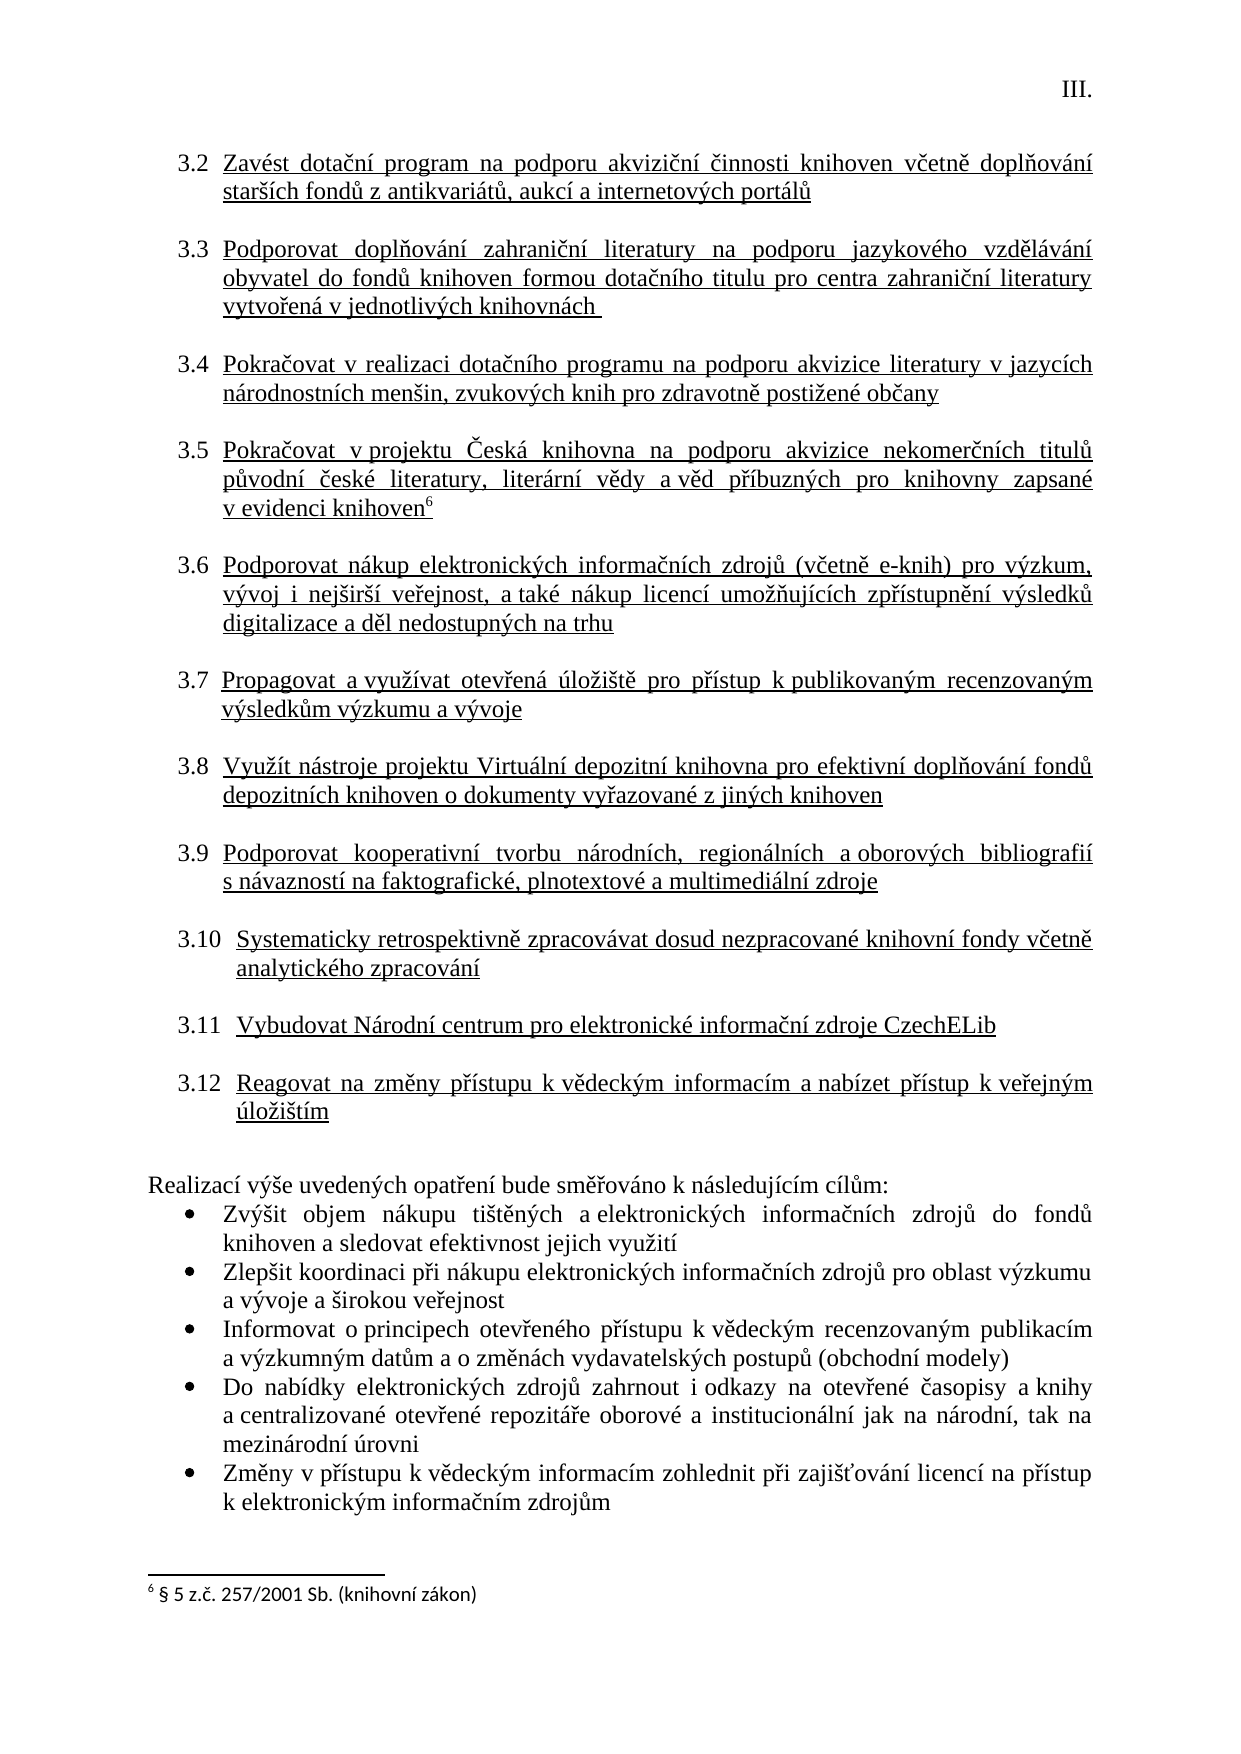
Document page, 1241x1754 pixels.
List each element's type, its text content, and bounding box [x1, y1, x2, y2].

list Vybudovat Národní centrum pro elektronické informační zdroje CzechELib [177, 1010, 1093, 1039]
list Propagovat a využívat otevřená úložiště pro přístup k publikovaným recenzovaným výsledkům výzkumu a vývoje [177, 665, 1093, 723]
list Zlepšit koordinaci při nákupu elektronických informačních zdrojů pro oblast výzkumu a vývoje a širokou veřejnost [185, 1257, 1093, 1314]
list Pokračovat v realizaci dotačního programu na podporu akvizice literatury v jazycích národnostních menšin, zvukových knih pro zdravotně postižené občany [177, 349, 1093, 406]
text Realizací výše uvedených opatření bude směřováno k následujícím cílům: [148, 1171, 1093, 1199]
list Do nabídky elektronických zdrojů zahrnout i odkazy na otevřené časopisy a knihy a centralizované otevřené repozitáře oborové a institucionální jak na národní, tak na mezinárodní úrovni [185, 1372, 1093, 1458]
list Zavést dotační program na podporu akviziční činnosti knihoven včetně doplňování starších fondů z antikvariátů, aukcí a internetových portálů [177, 148, 1093, 205]
list Podporovat kooperativní tvorbu národních, regionálních a oborových bibliografií s návazností na faktografické, plnotextové a multimediální zdroje [177, 838, 1093, 895]
list Informovat o principech otevřeného přístupu k vědeckým recenzovaným publikacím a výzkumným datům a o změnách vydavatelských postupů (obchodní modely) [185, 1314, 1093, 1372]
list Pokračovat v projektu Česká knihovna na podporu akvizice nekomerčních titulů původní české literatury, literární vědy a věd příbuzných pro knihovny zapsané v evidenci knihoven [177, 435, 1093, 521]
list Podporovat doplňování zahraniční literatury na podporu jazykového vzdělávání obyvatel do fondů knihoven formou dotačního titulu pro centra zahraniční literatury vytvořená v jednotlivých knihovnách [177, 234, 1093, 320]
list Podporovat nákup elektronických informačních zdrojů (včetně e-knih) pro výzkum, vývoj i nejširší veřejnost, a také nákup licencí umožňujících zpřístupnění výsledků digitalizace a děl nedostupných na trhu [177, 550, 1093, 636]
list Využít nástroje projektu Virtuální depozitní knihovna pro efektivní doplňování fondů depozitních knihoven o dokumenty vyřazované z jiných knihoven [177, 751, 1093, 809]
list Zvýšit objem nákupu tištěných a elektronických informačních zdrojů do fondů knihoven a sledovat efektivnost jejich využití [185, 1199, 1093, 1257]
list Změny v přístupu k vědeckým informacím zohlednit při zajišťování licencí na přístup k elektronickým informačním zdrojům [185, 1458, 1093, 1516]
list Reagovat na změny přístupu k vědeckým informacím a nabízet přístup k veřejným úložištím [177, 1068, 1093, 1125]
list Systematicky retrospektivně zpracovávat dosud nezpracované knihovní fondy včetně analytického zpracování [177, 924, 1093, 981]
